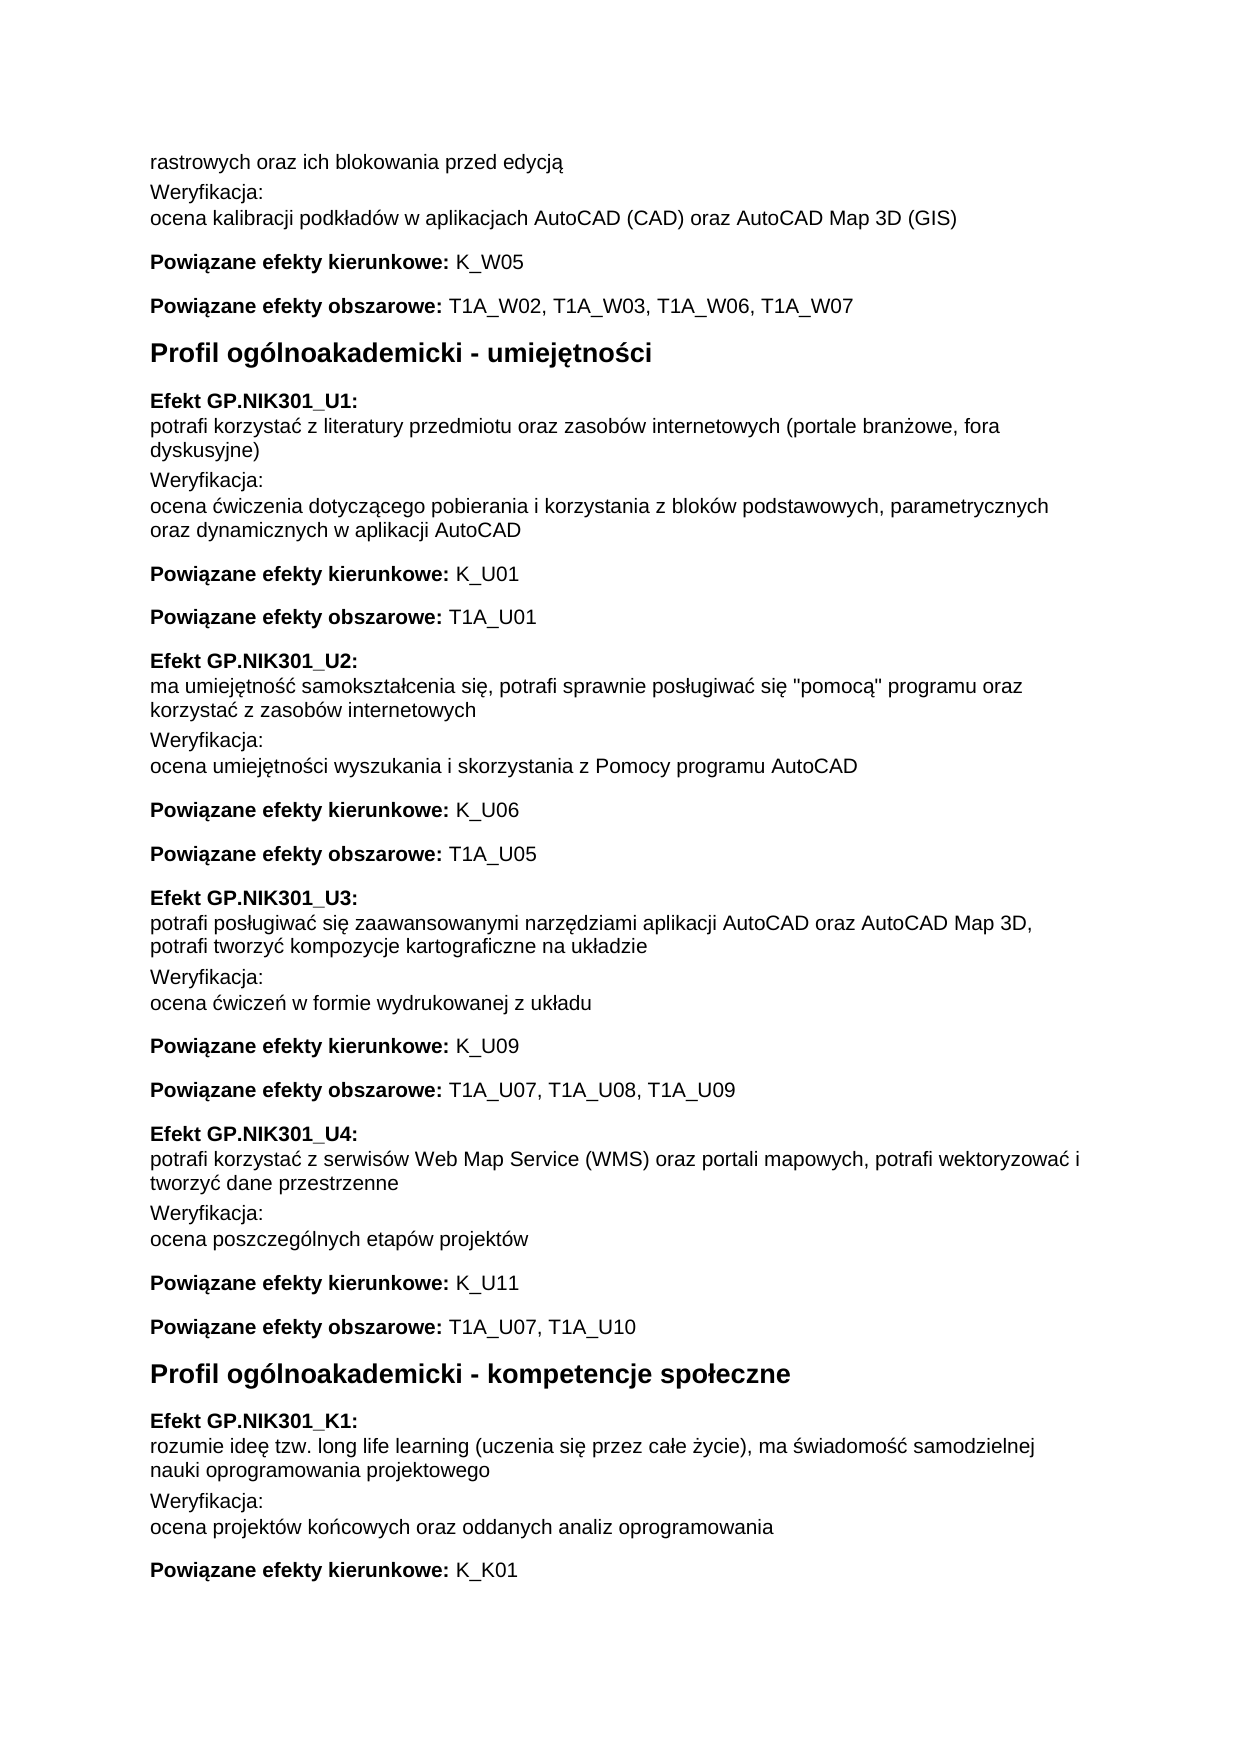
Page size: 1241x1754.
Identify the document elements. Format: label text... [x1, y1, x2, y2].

text Efekt GP.NIK301_U1: [150, 388, 1090, 412]
text Powiązane efekty kierunkowe: K_K01 [150, 1558, 1090, 1582]
text potrafi posługiwać się zaawansowanymi narzędziami aplikacji AutoCAD oraz AutoCAD Map 3D, potrafi tworzyć kompozycje kartograficzne na układzie [150, 910, 1090, 958]
text ocena umiejętności wyszukania i skorzystania z Pomocy programu AutoCAD [150, 754, 1090, 778]
text Powiązane efekty obszarowe: T1A_U07, T1A_U08, T1A_U09 [150, 1078, 1090, 1102]
text potrafi korzystać z literatury przedmiotu oraz zasobów internetowych (portale branżowe, fora dyskusyjne) [150, 413, 1090, 461]
text ocena ćwiczeń w formie wydrukowanej z układu [150, 991, 1090, 1014]
text Efekt GP.NIK301_U3: [150, 885, 1090, 909]
text Powiązane efekty kierunkowe: K_U01 [150, 561, 1090, 585]
text ma umiejętność samokształcenia się, potrafi sprawnie posługiwać się "pomocą" programu oraz korzystać z zasobów internetowych [150, 674, 1090, 722]
text Powiązane efekty kierunkowe: K_U09 [150, 1034, 1090, 1058]
text Efekt GP.NIK301_K1: [150, 1409, 1090, 1433]
text rozumie ideę tzw. long life learning (uczenia się przez całe życie), ma świadomość samodzielnej nauki oprogramowania projektowego [150, 1434, 1090, 1482]
text Weryfikacja: [150, 728, 1090, 752]
text Weryfikacja: [150, 180, 1090, 204]
text ocena ćwiczenia dotyczącego pobierania i korzystania z bloków podstawowych, parametrycznych oraz dynamicznych w aplikacji AutoCAD [150, 494, 1090, 542]
text Efekt GP.NIK301_U4: [150, 1122, 1090, 1146]
text ocena poszczególnych etapów projektów [150, 1227, 1090, 1251]
text Efekt GP.NIK301_U2: [150, 649, 1090, 673]
text Powiązane efekty kierunkowe: K_U06 [150, 798, 1090, 822]
text Powiązane efekty obszarowe: T1A_U07, T1A_U10 [150, 1314, 1090, 1338]
text Powiązane efekty obszarowe: T1A_W02, T1A_W03, T1A_W06, T1A_W07 [150, 294, 1090, 318]
text ocena kalibracji podkładów w aplikacjach AutoCAD (CAD) oraz AutoCAD Map 3D (GIS) [150, 206, 1090, 230]
subtitle Profil ogólnoakademicki - kompetencje społeczne [150, 1358, 1090, 1389]
text potrafi korzystać z serwisów Web Map Service (WMS) oraz portali mapowych, potrafi wektoryzować i tworzyć dane przestrzenne [150, 1147, 1090, 1195]
text Powiązane efekty obszarowe: T1A_U05 [150, 842, 1090, 866]
subtitle Profil ogólnoakademicki - umiejętności [150, 337, 1090, 369]
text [150, 150, 1090, 174]
text Weryfikacja: [150, 468, 1090, 492]
text Powiązane efekty kierunkowe: K_W05 [150, 250, 1090, 274]
text Powiązane efekty kierunkowe: K_U11 [150, 1271, 1090, 1295]
text Weryfikacja: [150, 1488, 1090, 1512]
text Weryfikacja: [150, 964, 1090, 988]
text Weryfikacja: [150, 1201, 1090, 1225]
text Powiązane efekty obszarowe: T1A_U01 [150, 605, 1090, 629]
text ocena projektów końcowych oraz oddanych analiz oprogramowania [150, 1514, 1090, 1538]
